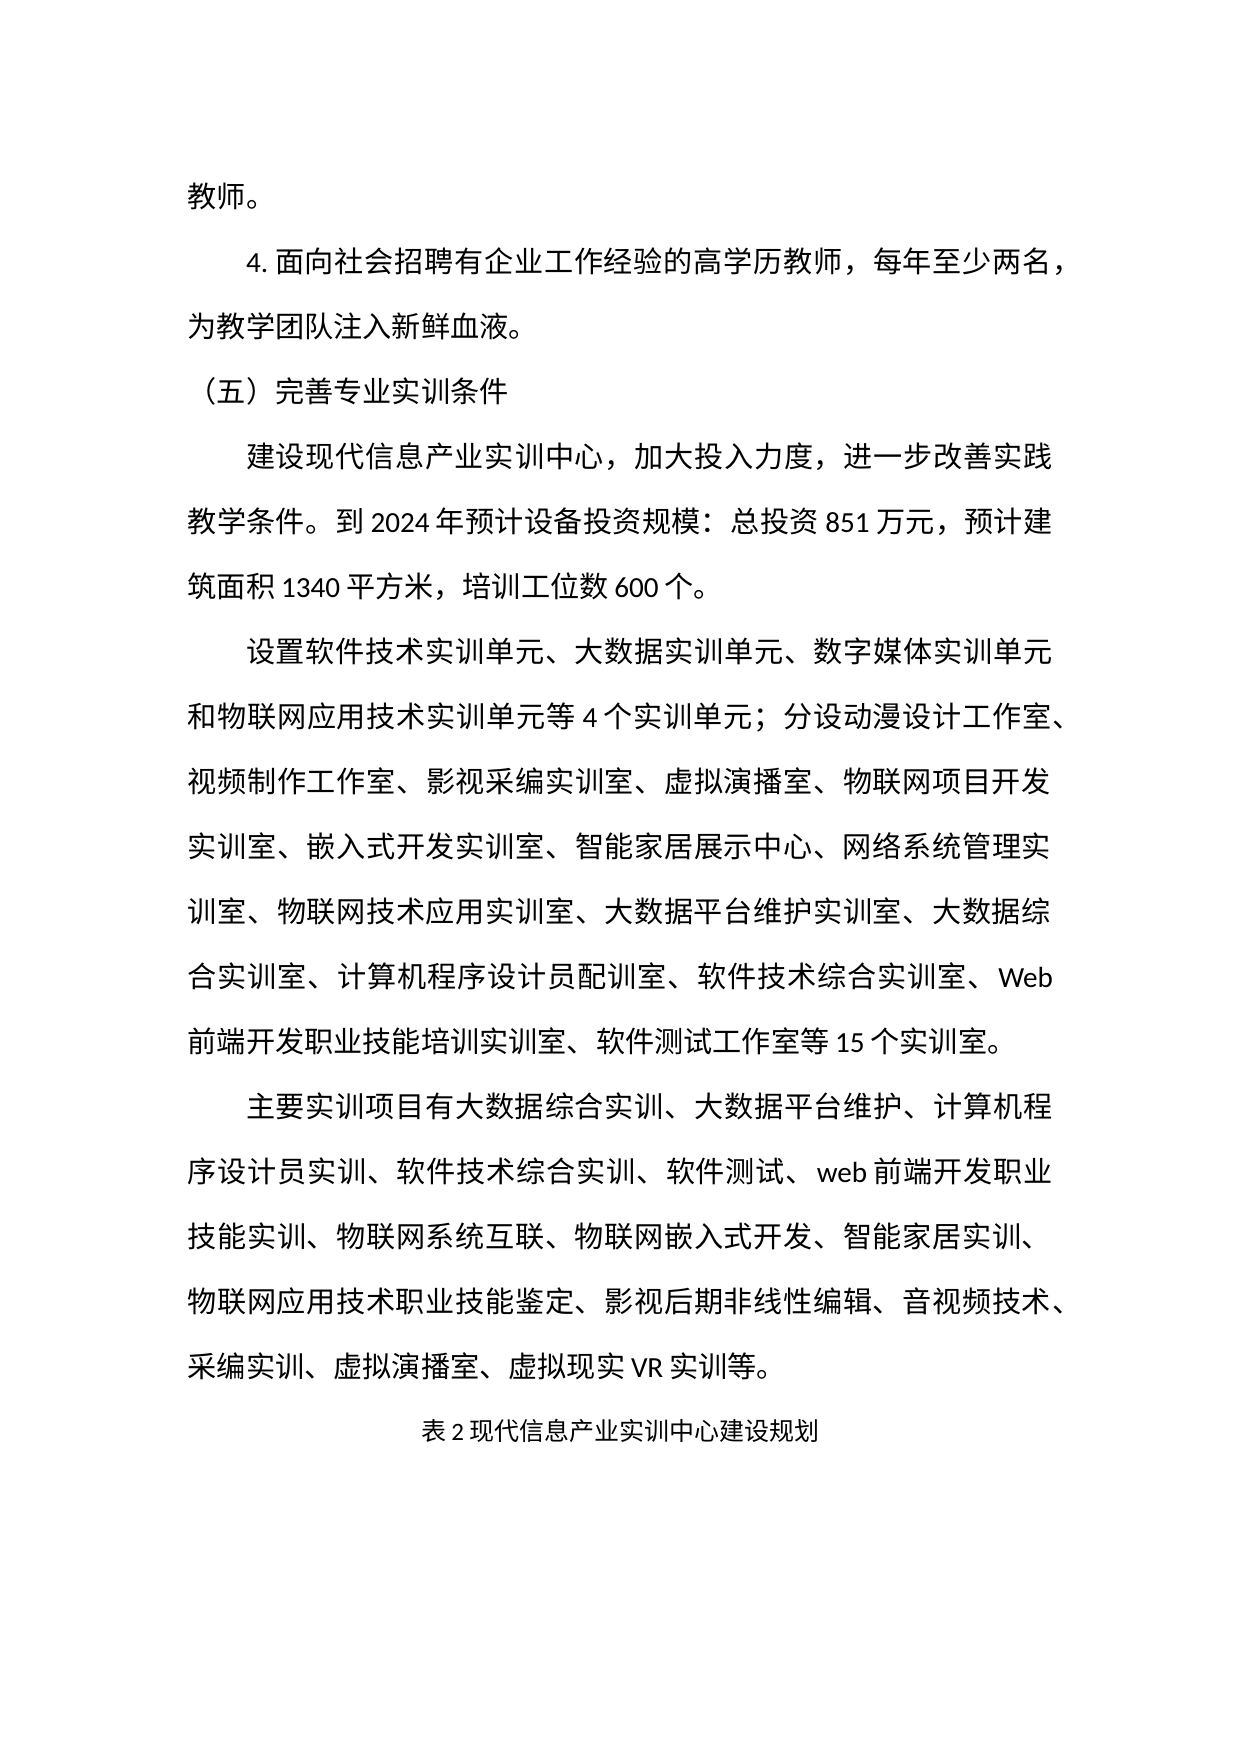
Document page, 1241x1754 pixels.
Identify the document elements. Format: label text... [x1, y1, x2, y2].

list 主要实训项目有大数据综合实训、大数据平台维护、计算机程序设计员实训、软件技术综合实训、软件测试、web前端开发职业技能实训、物联网系统互联、物联网嵌入式开发、智能家居实训、物联网应用技术职业技能鉴定、影视后期非线性编辑、音视频技术、采编实训、虚拟演播室、虚拟现实VR实训等。 [187, 1072, 1053, 1397]
list 设置软件技术实训单元、大数据实训单元、数字媒体实训单元和物联网应用技术实训单元等4个实训单元；分设动漫设计工作室、视频制作工作室、影视采编实训室、虚拟演播室、物联网项目开发实训室、嵌入式开发实训室、智能家居展示中心、网络系统管理实训室、物联网技术应用实训室、大数据平台维护实训室、大数据综合实训室、计算机程序设计员配训室、软件技术综合实训室、Web 前端开发职业技能培训实训室、软件测试工作室等15个实训室。 [187, 617, 1053, 1072]
list （五）完善专业实训条件 [187, 357, 1053, 422]
list 表2 现代信息产业实训中心建设规划 [187, 1397, 1053, 1462]
list 面向社会招聘有企业工作经验的高学历教师，每年至少两名，为教学团队注入新鲜血液。 [187, 227, 1053, 357]
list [187, 162, 1053, 227]
list 建设现代信息产业实训中心，加大投入力度，进一步改善实践教学条件。到2024年预计设备投资规模：总投资851万元，预计建筑面积1340平方米，培训工位数600个。 [187, 422, 1053, 617]
